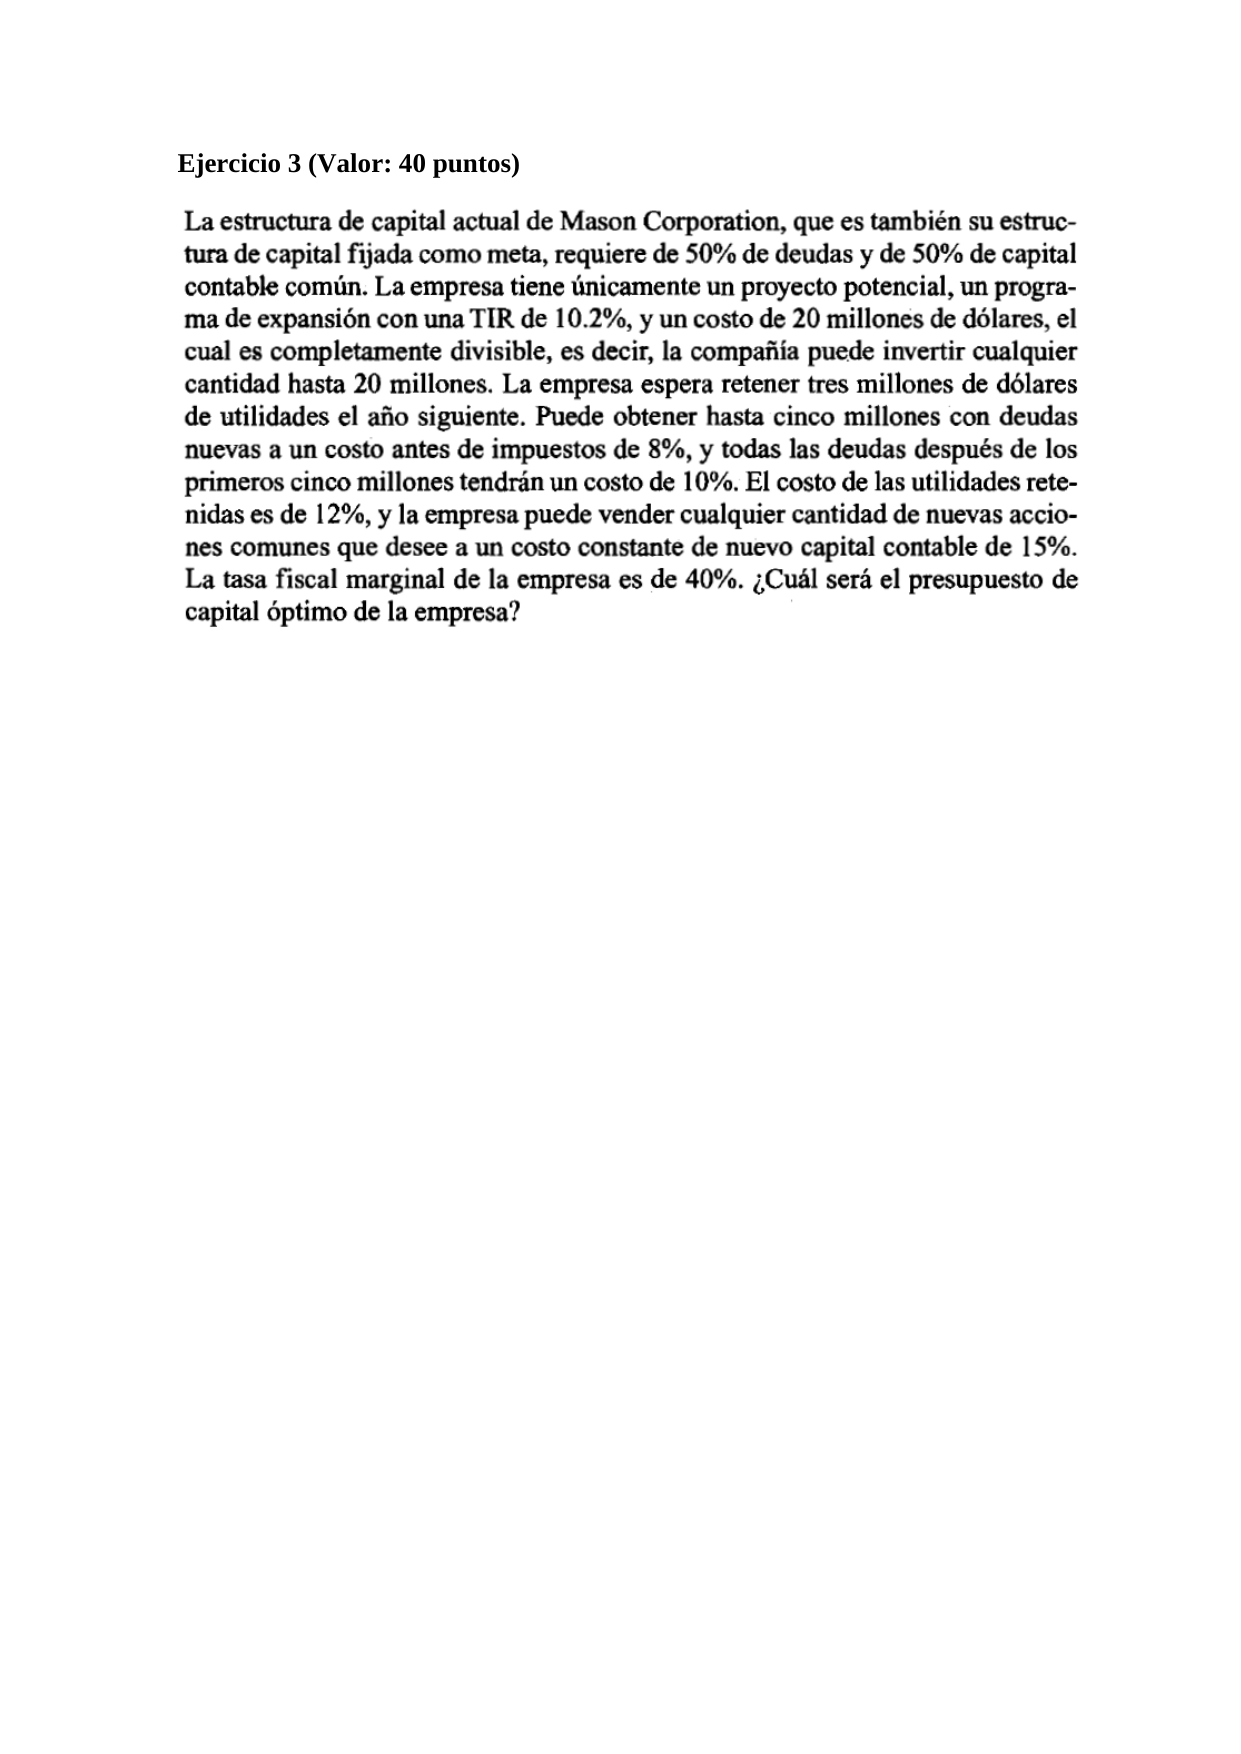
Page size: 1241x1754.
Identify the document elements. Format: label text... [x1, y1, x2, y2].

text Ejercicio 3 (Valor: 40 puntos) [177, 148, 1063, 179]
